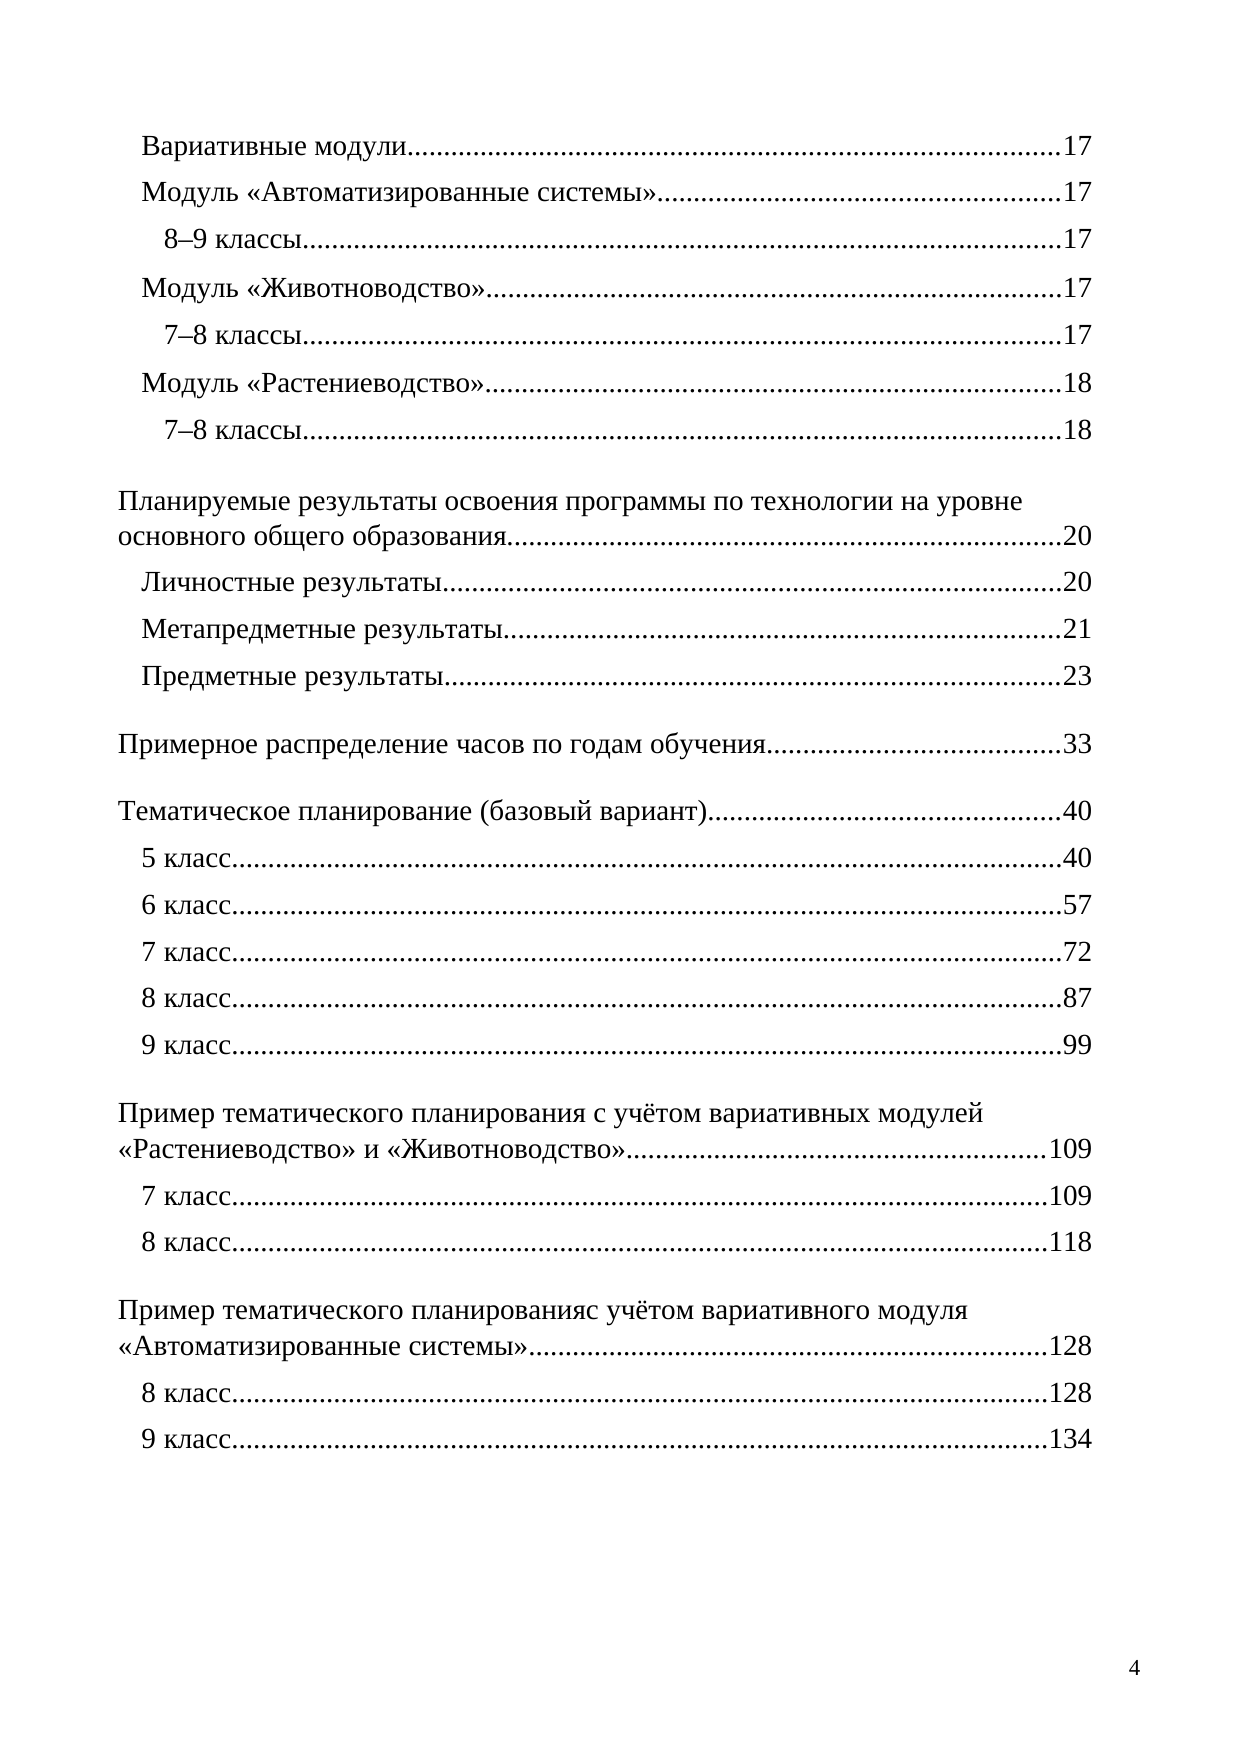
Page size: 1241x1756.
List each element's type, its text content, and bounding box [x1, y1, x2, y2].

list класс 57 [141, 887, 1167, 921]
list класс 40 [141, 840, 1167, 873]
text Модуль «Животноводство» 17 [141, 270, 1167, 304]
text Примерное распределение часов по годам обучения 33 [118, 726, 1167, 759]
text Модуль «Автоматизированные системы» 17 [141, 174, 1167, 208]
list класс 134 [141, 1421, 1167, 1455]
text 7–8 классы 18 [163, 412, 1167, 446]
list класс 72 [141, 934, 1167, 967]
text Тематическое планирование (базовый вариант) 40 [118, 793, 1167, 827]
text Предметные результаты 23 [141, 658, 1167, 691]
text «Автоматизированные системы» 128 [118, 1328, 1167, 1362]
list класс 118 [141, 1224, 1167, 1258]
text Планируемые результаты освоения программы по технологии на уровне основного общего образования 20 [118, 483, 1093, 551]
list класс 99 [141, 1027, 1167, 1060]
text Пример тематического планированияс учётом вариативного модуля [118, 1292, 1167, 1326]
text «Растениеводство» и «Животноводство» 109 [118, 1131, 1167, 1164]
text Пример тематического планирования с учётом вариативных модулей [118, 1095, 1167, 1129]
text Личностные результаты 20 [141, 564, 1167, 598]
text 7–8 классы 17 [163, 317, 1167, 350]
text Метапредметные результаты 21 [141, 611, 1167, 645]
list класс 87 [141, 980, 1167, 1014]
list класс 109 [141, 1178, 1167, 1211]
text Вариативные модули 17 [141, 128, 1167, 161]
list класс 128 [141, 1375, 1167, 1408]
text Модуль «Растениеводство» 18 [141, 366, 1167, 399]
text 8–9 классы 17 [163, 221, 1167, 254]
